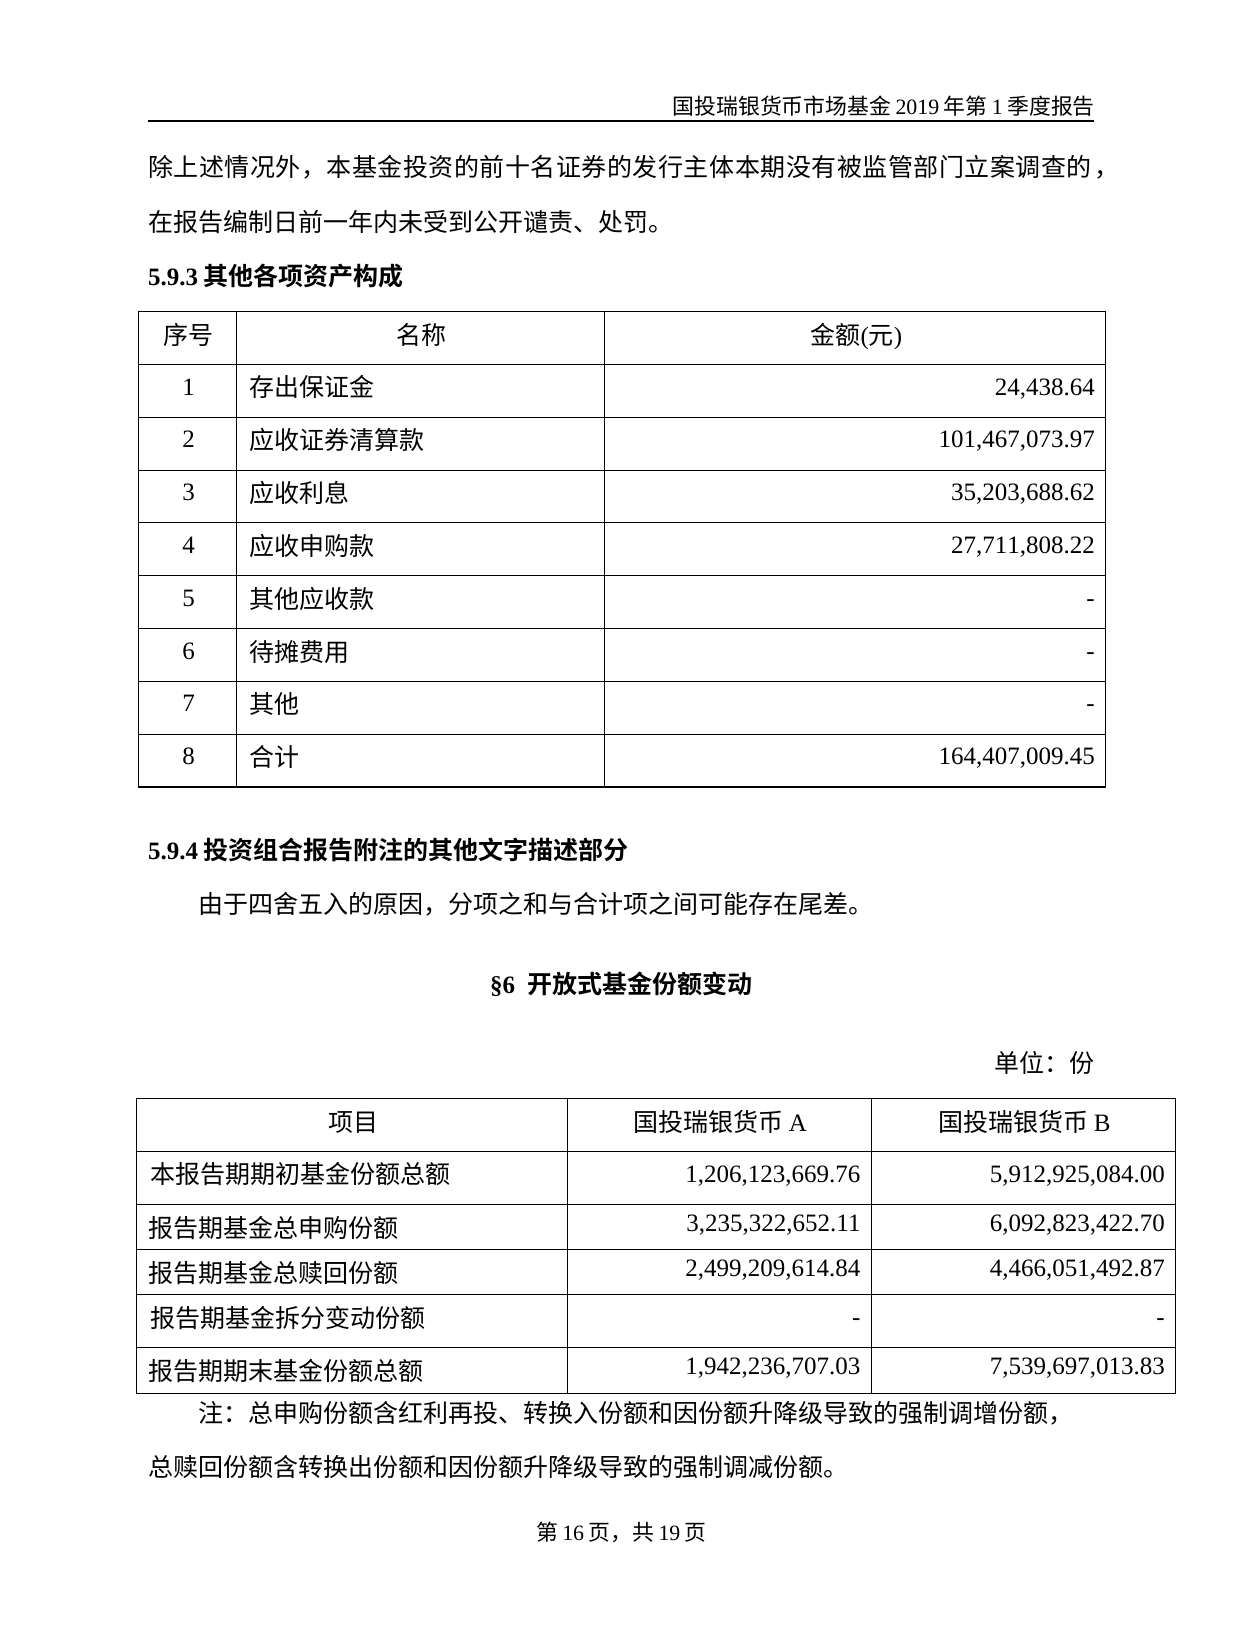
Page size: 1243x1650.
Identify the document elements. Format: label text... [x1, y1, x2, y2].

text 注：总申购份额含红利再投、转换入份额和因份额升降级导致的强制调增份额，总赎回份额含转换出份额和因份额升降级导致的强制调减份额。 [148, 1394, 1094, 1484]
table_cell 6 [139, 629, 236, 681]
table_cell 3 [139, 471, 236, 522]
table_cell 1,942,236,707.03 [568, 1348, 871, 1392]
table_header 国投瑞银货币A [568, 1099, 871, 1151]
table_cell 待摊费用 [237, 629, 604, 681]
table_cell - [568, 1295, 871, 1347]
table_cell 164,407,009.45 [605, 735, 1105, 786]
table_cell 7 [139, 682, 236, 733]
table_cell 应收利息 [237, 471, 604, 522]
table_cell 4 [139, 523, 236, 575]
table_cell 本报告期期初基金份额总额 [137, 1152, 567, 1204]
table_cell 27,711,808.22 [605, 523, 1105, 575]
text 除上述情况外，本基金投资的前十名证券的发行主体本期没有被监管部门立案调查的，在报告编制日前一年内未受到公开谴责、处罚。 [148, 148, 1094, 238]
table_cell 35,203,688.62 [605, 471, 1105, 522]
table_cell - [605, 576, 1105, 628]
table_cell 其他应收款 [237, 576, 604, 628]
table_header 国投瑞银货币B [872, 1099, 1175, 1151]
table_cell 101,467,073.97 [605, 418, 1105, 469]
table_header 项目 [137, 1099, 567, 1151]
table_cell - [872, 1295, 1175, 1347]
text 5.9.4投资组合报告附注的其他文字描述部分 [148, 831, 1094, 867]
table_cell 4,466,051,492.87 [872, 1250, 1175, 1294]
table_cell 5 [139, 576, 236, 628]
table_header 金额(元) [605, 312, 1105, 364]
table_cell 7,539,697,013.83 [872, 1348, 1175, 1392]
table_cell 3,235,322,652.11 [568, 1205, 871, 1249]
table_cell 8 [139, 735, 236, 786]
table_cell 5,912,925,084.00 [872, 1152, 1175, 1204]
table_cell 6,092,823,422.70 [872, 1205, 1175, 1249]
table_cell 应收证券清算款 [237, 418, 604, 469]
table_cell 应收申购款 [237, 523, 604, 575]
subtitle §6 开放式基金份额变动 [148, 964, 1094, 1001]
table_cell 报告期基金总赎回份额 [137, 1250, 567, 1294]
table_cell 存出保证金 [237, 365, 604, 417]
text 5.9.3其他各项资产构成 [148, 257, 1094, 293]
table_cell 24,438.64 [605, 365, 1105, 417]
table_cell 报告期期末基金份额总额 [137, 1348, 567, 1392]
table_cell 1,206,123,669.76 [568, 1152, 871, 1204]
table_cell 其他 [237, 682, 604, 733]
table_cell 1 [139, 365, 236, 417]
table_cell 2 [139, 418, 236, 469]
table_header 序号 [139, 312, 236, 364]
table_cell - [605, 682, 1105, 733]
text 单位：份 [149, 1044, 1094, 1080]
table_cell - [605, 629, 1105, 681]
table_cell 报告期基金总申购份额 [137, 1205, 567, 1249]
table_cell 报告期基金拆分变动份额 [137, 1295, 567, 1347]
table_cell 2,499,209,614.84 [568, 1250, 871, 1294]
table_cell 合计 [237, 735, 604, 786]
table_header 名称 [237, 312, 604, 364]
text 由于四舍五入的原因，分项之和与合计项之间可能存在尾差。 [148, 885, 1094, 921]
